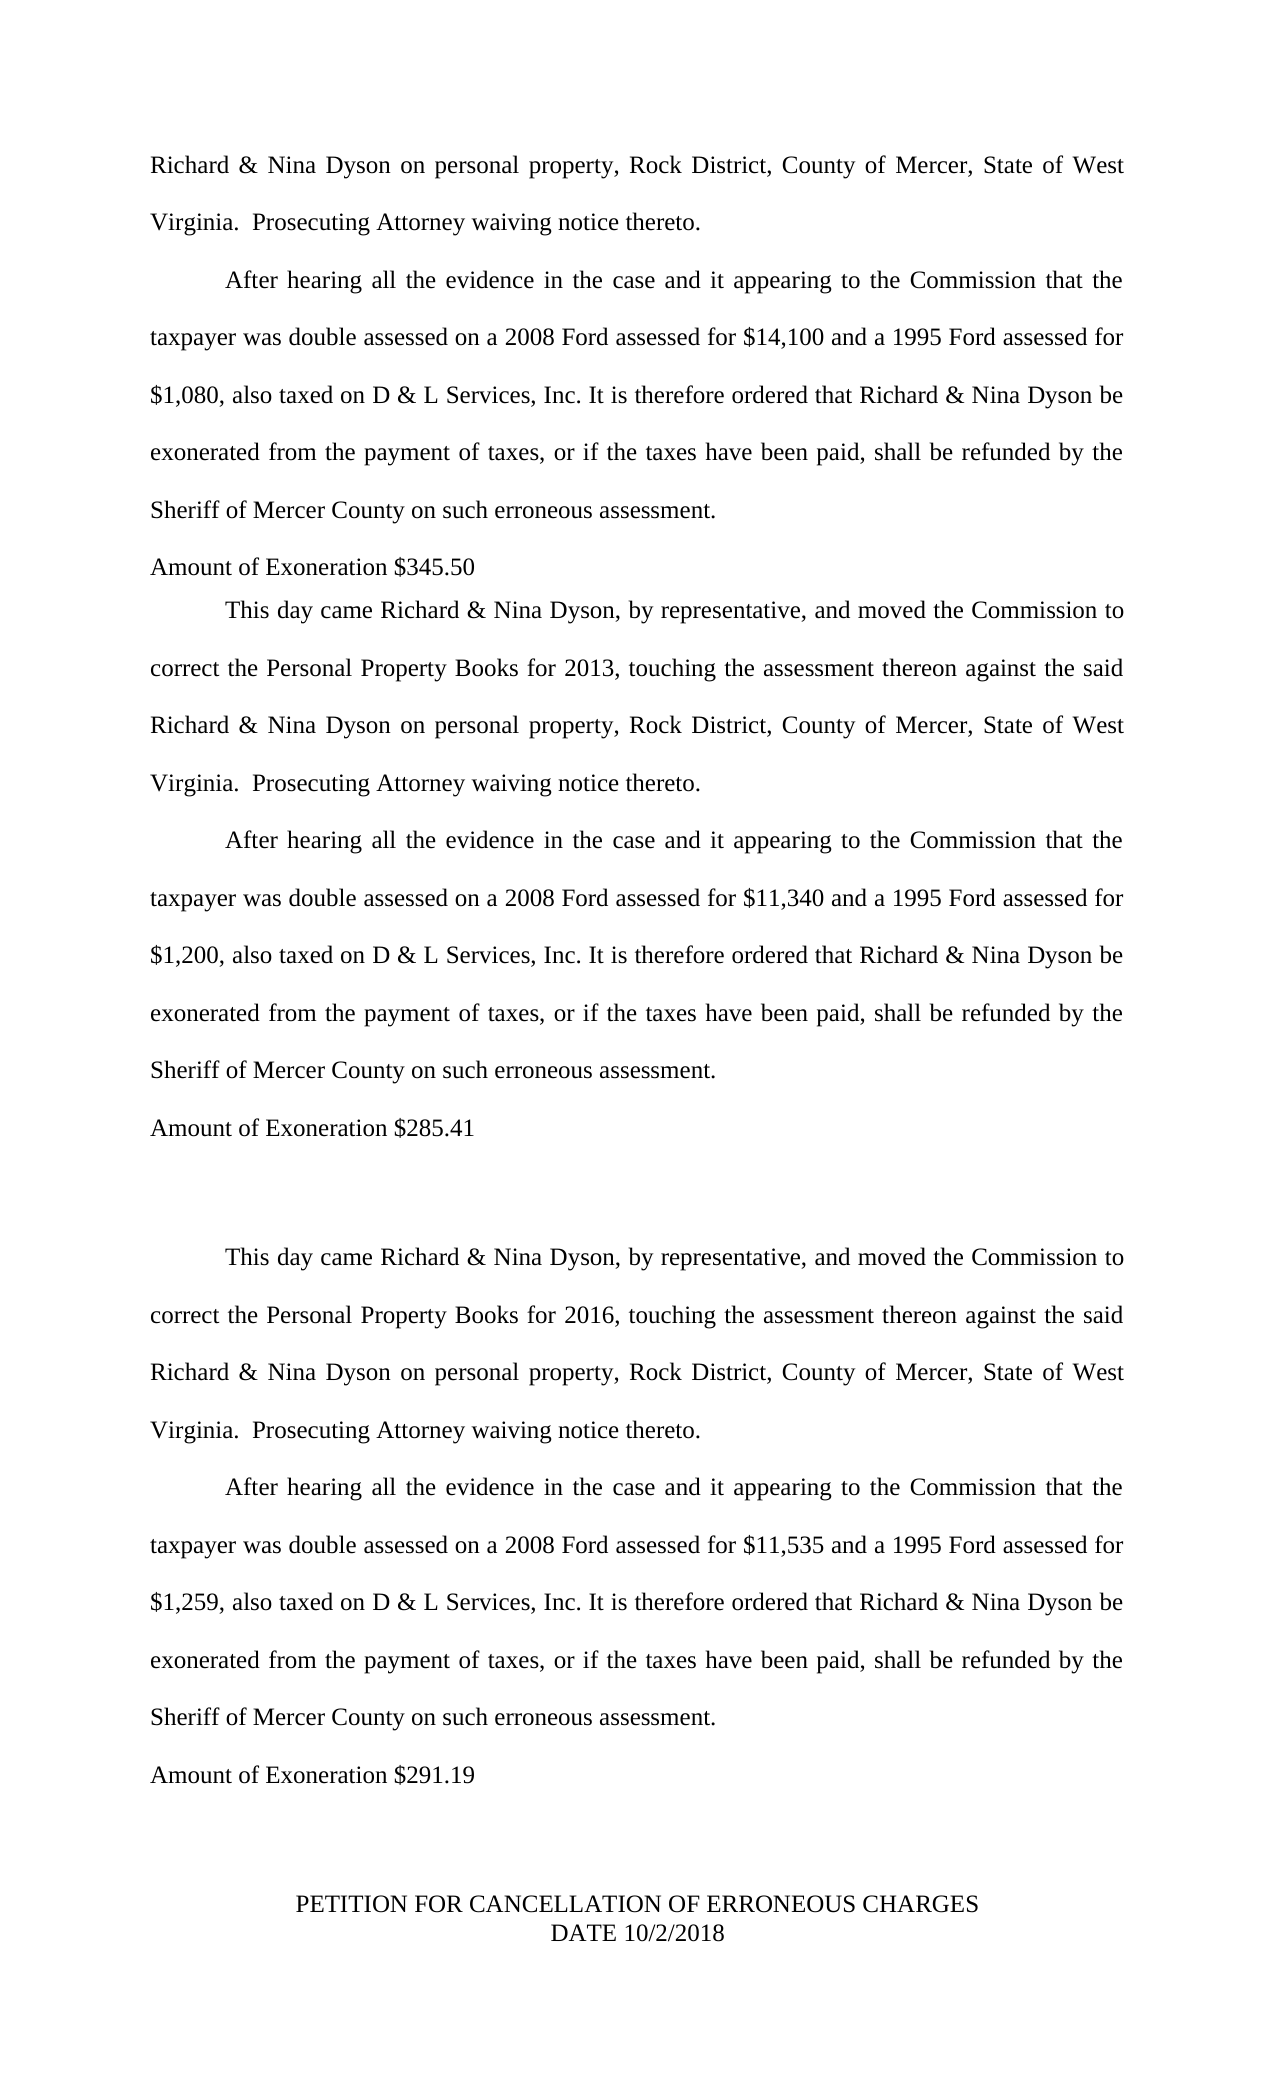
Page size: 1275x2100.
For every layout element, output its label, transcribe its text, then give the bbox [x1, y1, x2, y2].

text Amount of Exoneration $285.41 [150, 1113, 1125, 1142]
text After hearing all the evidence in the case and it appearing to the Commission that the taxpayer was double assessed on a 2008 Ford assessed for $11,340 and a 1995 Ford assessed for $1,200, also taxed on D & L Services, Inc. It is therefore ordered that Richard & Nina Dyson be exonerated from the payment of taxes, or if the taxes have been paid, shall be refunded by the Sheriff of Mercer County on such erroneous assessment. [150, 826, 1125, 1084]
text After hearing all the evidence in the case and it appearing to the Commission that the taxpayer was double assessed on a 2008 Ford assessed for $11,535 and a 1995 Ford assessed for $1,259, also taxed on D & L Services, Inc. It is therefore ordered that Richard & Nina Dyson be exonerated from the payment of taxes, or if the taxes have been paid, shall be refunded by the Sheriff of Mercer County on such erroneous assessment. [150, 1472, 1125, 1731]
text This day came Richard & Nina Dyson, by representative, and moved the Commission to correct the Personal Property Books for 2016, touching the assessment thereon against the said Richard & Nina Dyson on personal property, Rock District, County of Mercer, State of West Virginia. Prosecuting Attorney waiving notice thereto. [150, 1242, 1125, 1444]
text PETITION FOR CANCELLATION OF ERRONEOUS CHARGES [150, 1889, 1125, 1918]
text After hearing all the evidence in the case and it appearing to the Commission that the taxpayer was double assessed on a 2008 Ford assessed for $14,100 and a 1995 Ford assessed for $1,080, also taxed on D & L Services, Inc. It is therefore ordered that Richard & Nina Dyson be exonerated from the payment of taxes, or if the taxes have been paid, shall be refunded by the Sheriff of Mercer County on such erroneous assessment. [150, 265, 1125, 524]
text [150, 150, 1125, 236]
text Amount of Exoneration $345.50 [150, 552, 1125, 581]
text DATE 10/2/2018 [150, 1918, 1125, 1947]
text Amount of Exoneration $291.19 [150, 1760, 1125, 1789]
text This day came Richard & Nina Dyson, by representative, and moved the Commission to correct the Personal Property Books for 2013, touching the assessment thereon against the said Richard & Nina Dyson on personal property, Rock District, County of Mercer, State of West Virginia. Prosecuting Attorney waiving notice thereto. [150, 596, 1125, 797]
